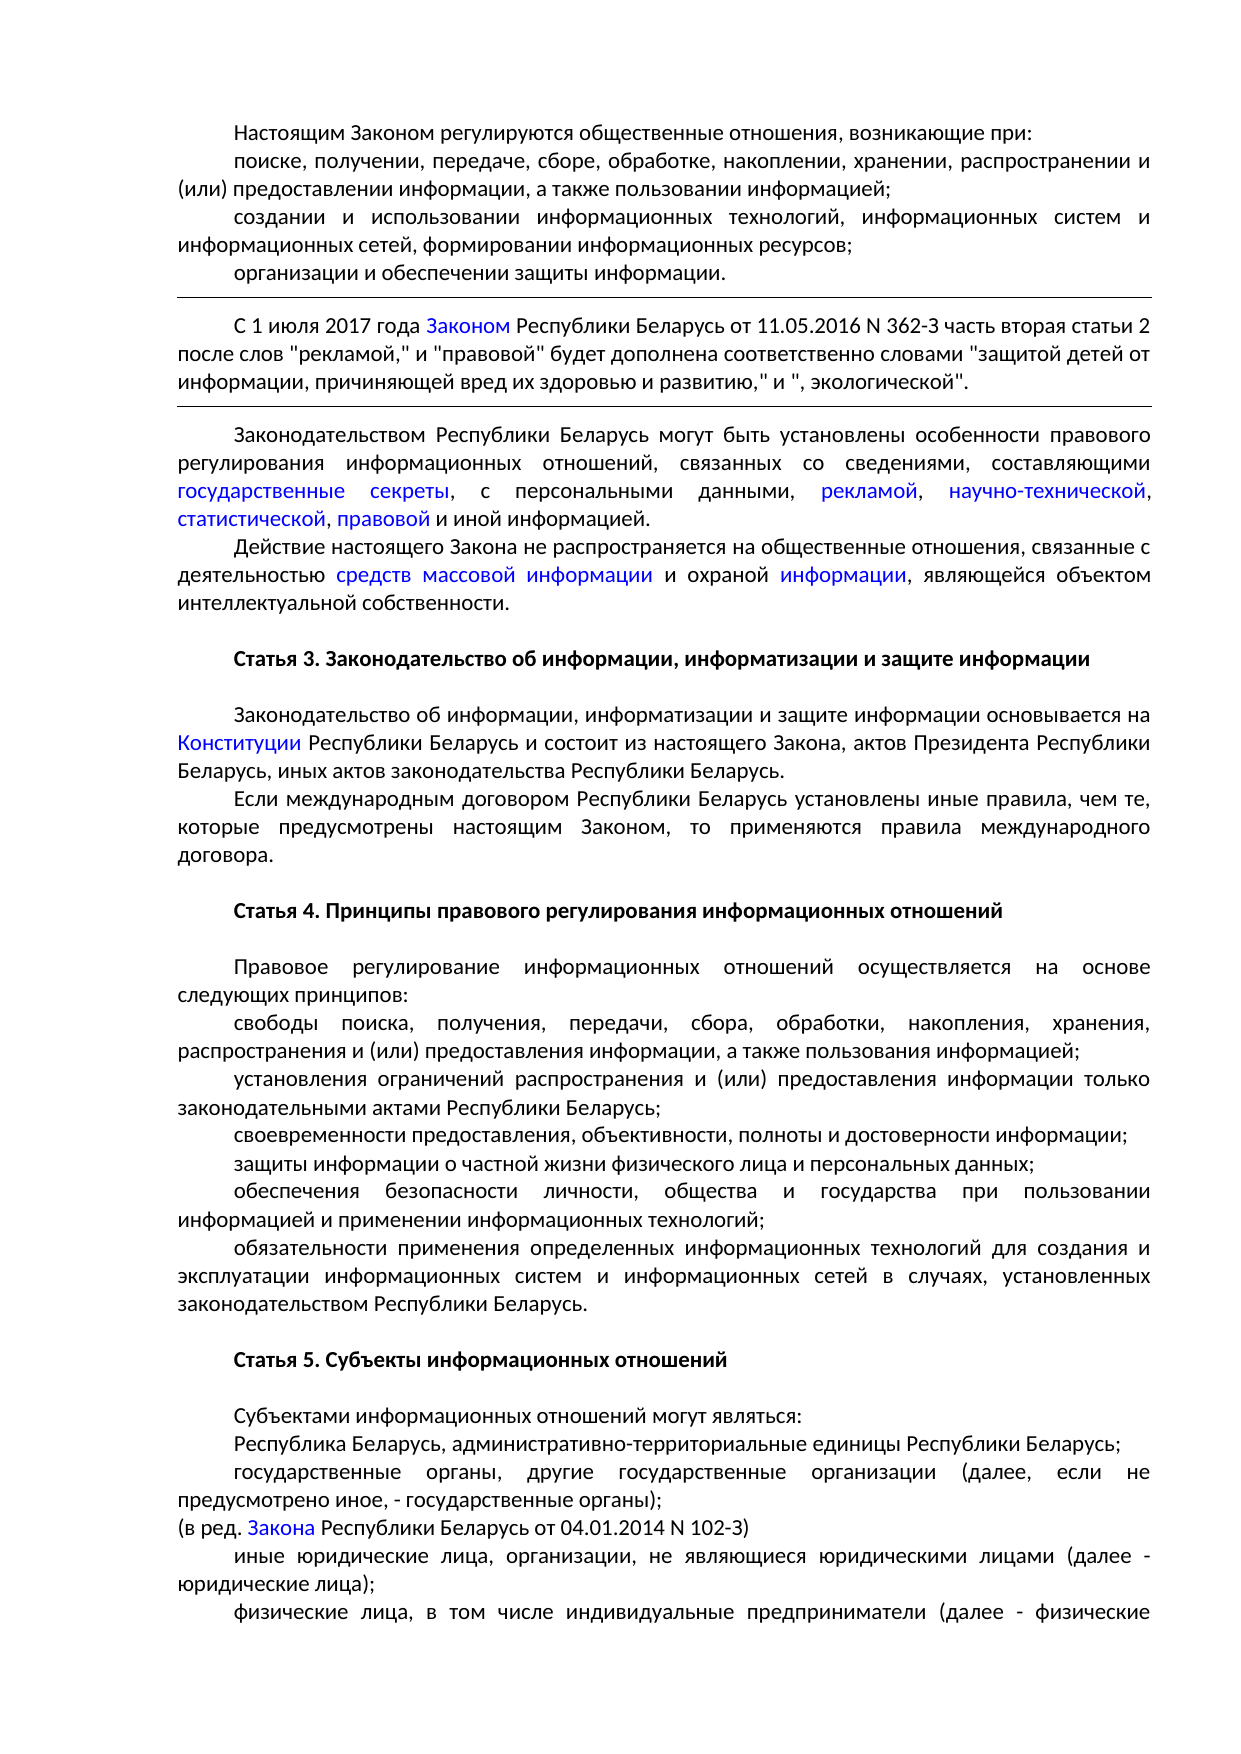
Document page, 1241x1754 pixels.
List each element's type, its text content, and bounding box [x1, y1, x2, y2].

text Действие настоящего Закона не распространяется на общественные отношения, связанные с деятельностью средств массовой информации и охраной информации, являющейся объектом интеллектуальной собственности. [177, 532, 1152, 616]
text организации и обеспечении защиты информации. [177, 258, 1152, 286]
text государственные органы, другие государственные организации (далее, если не предусмотрено иное, - государственные органы); [177, 1457, 1152, 1513]
text защиты информации о частной жизни физического лица и персональных данных; [177, 1149, 1152, 1177]
text Республика Беларусь, административно-территориальные единицы Республики Беларусь; [177, 1429, 1152, 1457]
text Законодательством Республики Беларусь могут быть установлены особенности правового регулирования информационных отношений, связанных со сведениями, составляющими государственные секреты, с персональными данными, рекламой, научно-технической, статистической, правовой и иной информацией. [177, 420, 1152, 532]
text Статья 4. Принципы правового регулирования информационных отношений [177, 896, 1152, 924]
text Законодательство об информации, информатизации и защите информации основывается на Конституции Республики Беларусь и состоит из настоящего Закона, актов Президента Республики Беларусь, иных актов законодательства Республики Беларусь. [177, 700, 1152, 784]
text обеспечения безопасности личности, общества и государства при пользовании информацией и применении информационных технологий; [177, 1177, 1152, 1233]
text установления ограничений распространения и (или) предоставления информации только законодательными актами Республики Беларусь; [177, 1064, 1152, 1121]
text Статья 5. Субъекты информационных отношений [177, 1345, 1152, 1373]
text С 1 июля 2017 года Законом Республики Беларусь от 11.05.2016 N 362-З часть вторая статьи 2 после слов "рекламой," и "правовой" будет дополнена соответственно словами "защитой детей от информации, причиняющей вред их здоровью и развитию," и ", экологической". [177, 311, 1152, 395]
text своевременности предоставления, объективности, полноты и достоверности информации; [177, 1121, 1152, 1149]
text создании и использовании информационных технологий, информационных систем и информационных сетей, формировании информационных ресурсов; [177, 202, 1152, 258]
text поиске, получении, передаче, сборе, обработке, накоплении, хранении, распространении и (или) предоставлении информации, а также пользовании информацией; [177, 146, 1152, 202]
text (в ред. Закона Республики Беларусь от 04.01.2014 N 102-З) [177, 1513, 1152, 1541]
text Статья 3. Законодательство об информации, информатизации и защите информации [177, 644, 1152, 672]
text обязательности применения определенных информационных технологий для создания и эксплуатации информационных систем и информационных сетей в случаях, установленных законодательством Республики Беларусь. [177, 1233, 1152, 1317]
text Если международным договором Республики Беларусь установлены иные правила, чем те, которые предусмотрены настоящим Законом, то применяются правила международного договора. [177, 784, 1152, 868]
text Субъектами информационных отношений могут являться: [177, 1401, 1152, 1429]
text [177, 1597, 1152, 1625]
text свободы поиска, получения, передачи, сбора, обработки, накопления, хранения, распространения и (или) предоставления информации, а также пользования информацией; [177, 1008, 1152, 1064]
text Правовое регулирование информационных отношений осуществляется на основе следующих принципов: [177, 952, 1152, 1008]
text иные юридические лица, организации, не являющиеся юридическими лицами (далее - юридические лица); [177, 1541, 1152, 1597]
text Настоящим Законом регулируются общественные отношения, возникающие при: [177, 118, 1152, 146]
